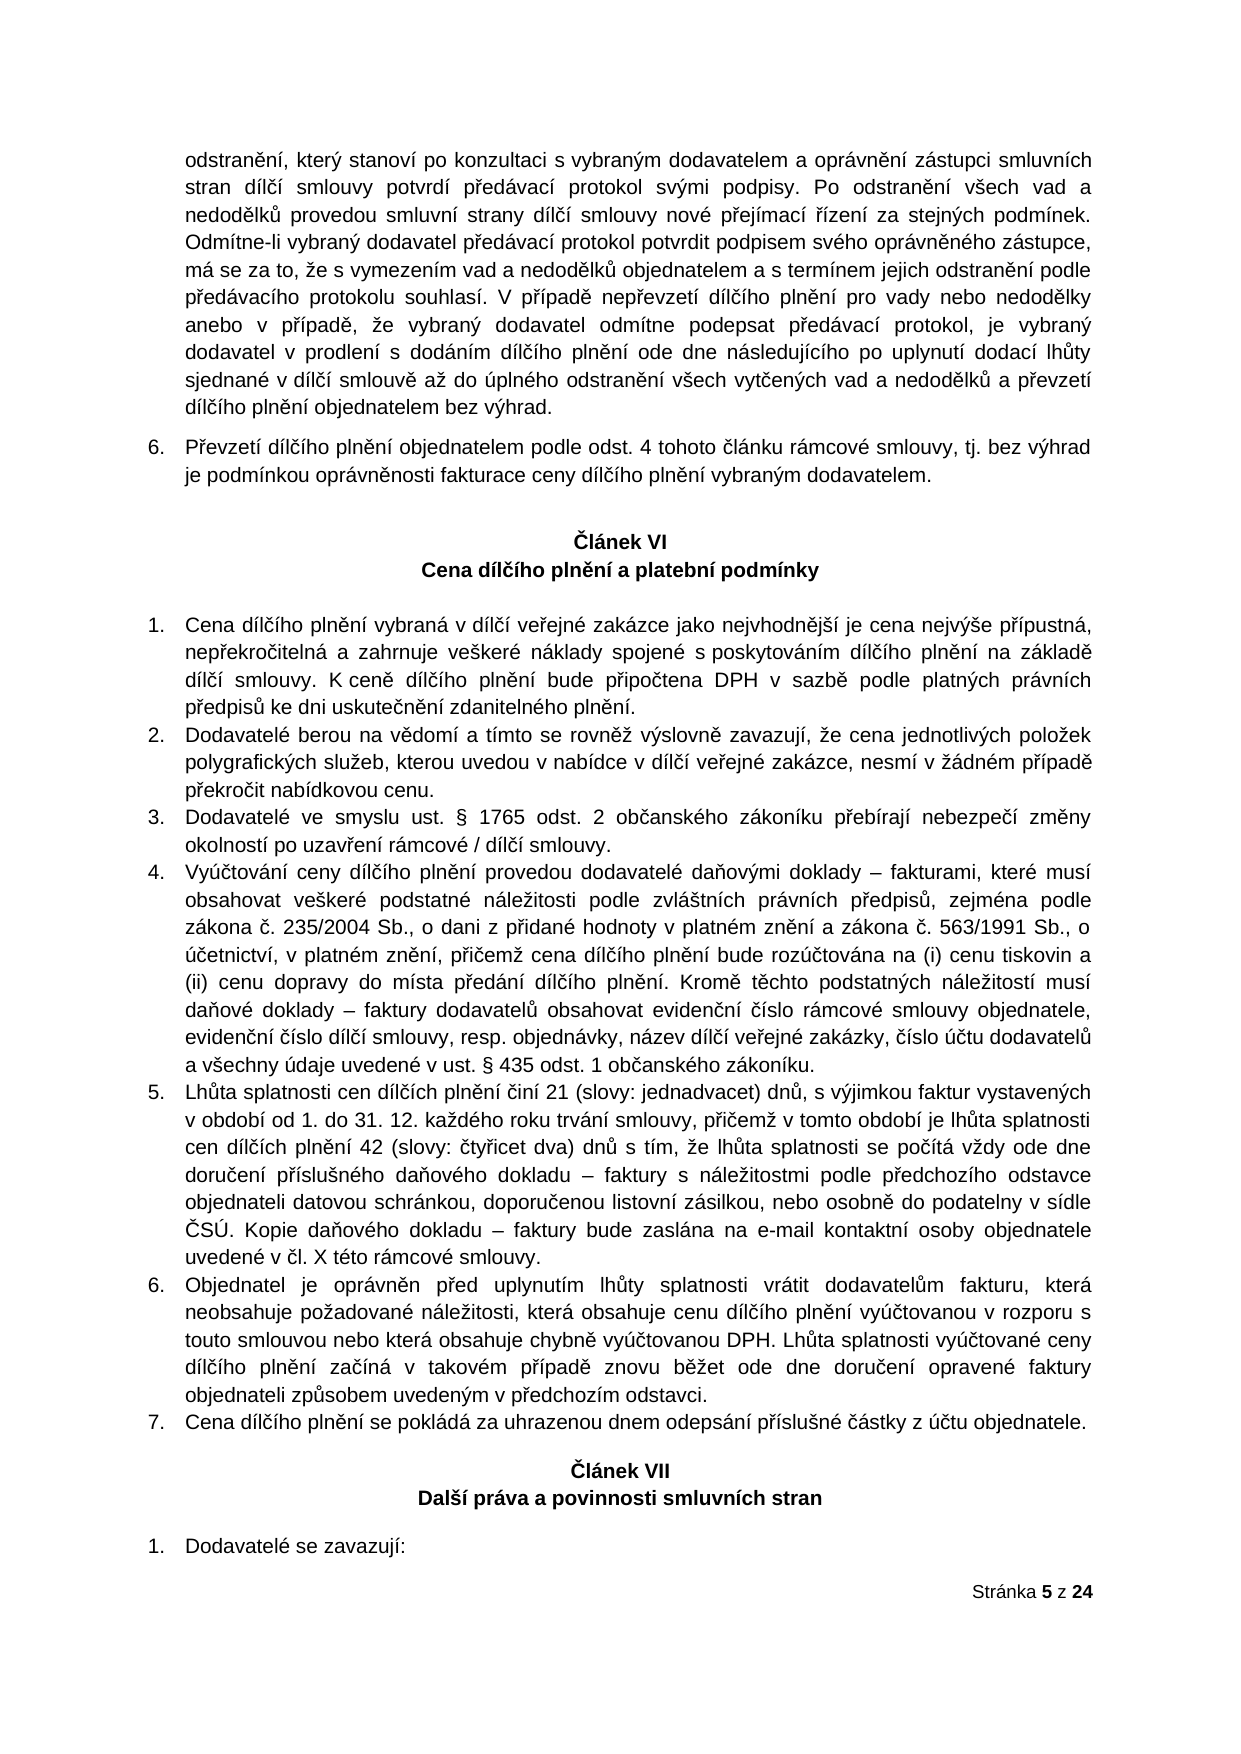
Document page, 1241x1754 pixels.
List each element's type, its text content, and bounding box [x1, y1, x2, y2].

list Cena dílčího plnění se pokládá za uhrazenou dnem odepsání příslušné částky z účtu objednatele. [148, 1410, 1093, 1434]
text Cena dílčího plnění a platební podmínky [148, 558, 1093, 582]
text Další práva a povinnosti smluvních stran [148, 1486, 1093, 1510]
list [148, 148, 1093, 419]
list Převzetí dílčího plnění objednatelem podle odst. 4 tohoto článku rámcové smlouvy, tj. bez výhrad je podmínkou oprávněnosti fakturace ceny dílčího plnění vybraným dodavatelem. [148, 435, 1093, 487]
list Dodavatelé berou na vědomí a tímto se rovněž výslovně zavazují, že cena jednotlivých položek polygrafických služeb, kterou uvedou v nabídce v dílčí veřejné zakázce, nesmí v žádném případě překročit nabídkovou cenu. [148, 723, 1093, 802]
list Objednatel je oprávněn před uplynutím lhůty splatnosti vrátit dodavatelům fakturu, která neobsahuje požadované náležitosti, která obsahuje cenu dílčího plnění vyúčtovanou v rozporu s touto smlouvou nebo která obsahuje chybně vyúčtovanou DPH. Lhůta splatnosti vyúčtované ceny dílčího plnění začíná v takovém případě znovu běžet ode dne doručení opravené faktury objednateli způsobem uvedeným v předchozím odstavci. [148, 1273, 1093, 1407]
list Dodavatelé se zavazují: [148, 1534, 1093, 1558]
list Cena dílčího plnění vybraná v dílčí veřejné zakázce jako nejvhodnější je cena nejvýše přípustná, nepřekročitelná a zahrnuje veškeré náklady spojené s poskytováním dílčího plnění na základě dílčí smlouvy. K ceně dílčího plnění bude připočtena DPH v sazbě podle platných právních předpisů ke dni uskutečnění zdanitelného plnění. [148, 613, 1093, 719]
list Lhůta splatnosti cen dílčích plnění činí 21 (slovy: jednadvacet) dnů, s výjimkou faktur vystavených v období od 1. do 31. 12. každého roku trvání smlouvy, přičemž v tomto období je lhůta splatnosti cen dílčích plnění 42 (slovy: čtyřicet dva) dnů s tím, že lhůta splatnosti se počítá vždy ode dne doručení příslušného daňového dokladu – faktury s náležitostmi podle předchozího odstavce objednateli datovou schránkou, doporučenou listovní zásilkou, nebo osobně do podatelny v sídle ČSÚ. Kopie daňového dokladu – faktury bude zaslána na e-mail kontaktní osoby objednatele uvedené v čl. X této rámcové smlouvy. [148, 1080, 1093, 1269]
text Článek VII [148, 1458, 1093, 1482]
text Článek VI [148, 530, 1093, 554]
list Dodavatelé ve smyslu ust. § 1765 odst. 2 občanského zákoníku přebírají nebezpečí změny okolností po uzavření rámcové / dílčí smlouvy. [148, 805, 1093, 857]
list Vyúčtování ceny dílčího plnění provedou dodavatelé daňovými doklady – fakturami, které musí obsahovat veškeré podstatné náležitosti podle zvláštních právních předpisů, zejména podle zákona č. 235/2004 Sb., o dani z přidané hodnoty v platném znění a zákona č. 563/1991 Sb., o účetnictví, v platném znění, přičemž cena dílčího plnění bude rozúčtována na (i) cenu tiskovin a (ii) cenu dopravy do místa předání dílčího plnění. Kromě těchto podstatných náležitostí musí daňové doklady – faktury dodavatelů obsahovat evidenční číslo rámcové smlouvy objednatele, evidenční číslo dílčí smlouvy, resp. objednávky, název dílčí veřejné zakázky, číslo účtu dodavatelů a všechny údaje uvedené v ust. § 435 odst. 1 občanského zákoníku. [148, 860, 1093, 1077]
